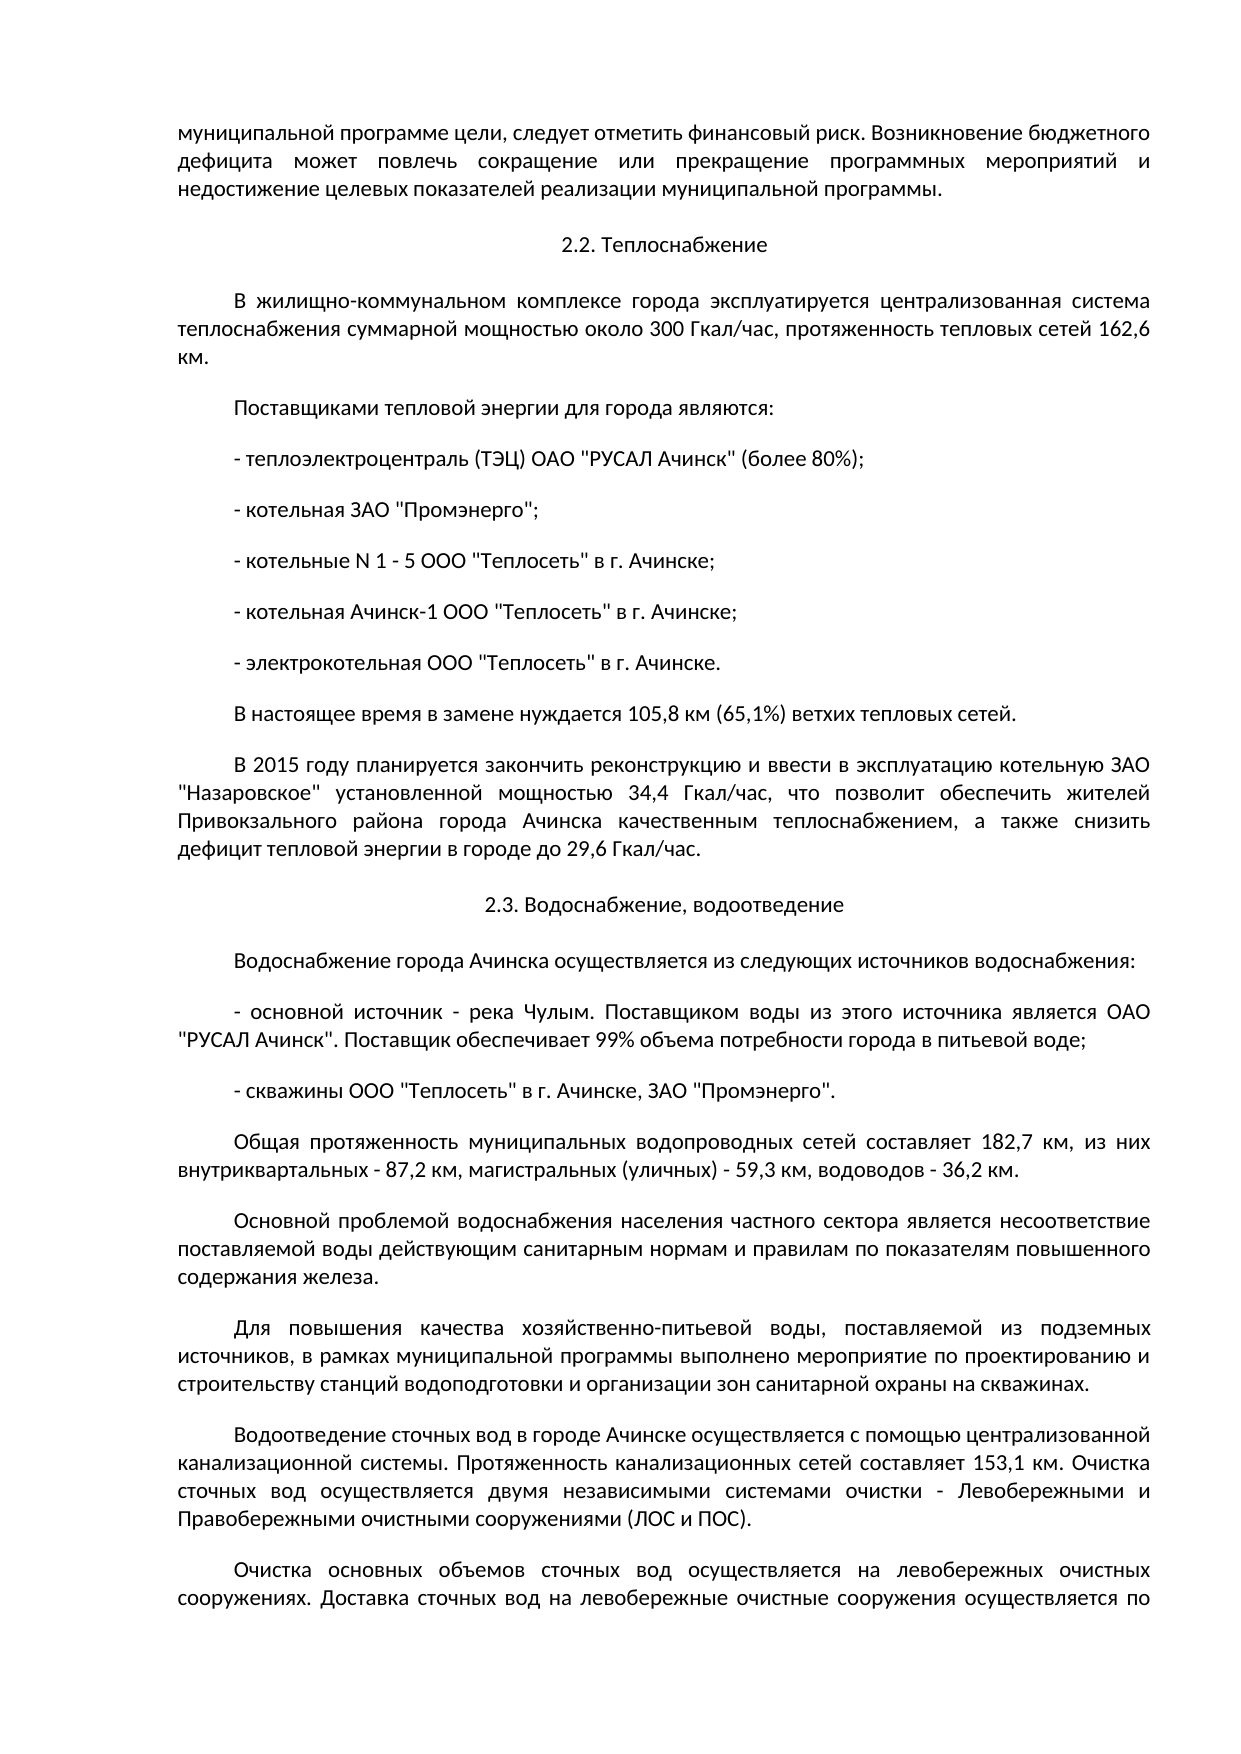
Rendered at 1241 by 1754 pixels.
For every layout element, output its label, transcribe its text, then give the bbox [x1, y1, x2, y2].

text - котельная ЗАО "Промэнерго"; [177, 495, 1152, 523]
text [177, 1555, 1152, 1611]
text Поставщиками тепловой энергии для города являются: [177, 393, 1152, 421]
text В настоящее время в замене нуждается 105,8 км (65,1%) ветхих тепловых сетей. [177, 699, 1152, 727]
text В жилищно-коммунальном комплексе города эксплуатируется централизованная система теплоснабжения суммарной мощностью около 300 Гкал/час, протяженность тепловых сетей 162,6 км. [177, 286, 1152, 370]
text Водоснабжение города Ачинска осуществляется из следующих источников водоснабжения: [177, 946, 1152, 974]
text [177, 118, 1152, 202]
text Водоотведение сточных вод в городе Ачинске осуществляется с помощью централизованной канализационной системы. Протяженность канализационных сетей составляет 153,1 км. Очистка сточных вод осуществляется двумя независимыми системами очистки - Левобережными и Правобережными очистными сооружениями (ЛОС и ПОС). [177, 1420, 1152, 1532]
text Для повышения качества хозяйственно-питьевой воды, поставляемой из подземных источников, в рамках муниципальной программы выполнено мероприятие по проектированию и строительству станций водоподготовки и организации зон санитарной охраны на скважинах. [177, 1313, 1152, 1397]
text Общая протяженность муниципальных водопроводных сетей составляет 182,7 км, из них внутриквартальных - 87,2 км, магистральных (уличных) - 59,3 км, водоводов - 36,2 км. [177, 1127, 1152, 1183]
text Основной проблемой водоснабжения населения частного сектора является несоответствие поставляемой воды действующим санитарным нормам и правилам по показателям повышенного содержания железа. [177, 1206, 1152, 1290]
text - основной источник - река Чулым. Поставщиком воды из этого источника является ОАО "РУСАЛ Ачинск". Поставщик обеспечивает 99% объема потребности города в питьевой воде; [177, 997, 1152, 1053]
text 2.3. Водоснабжение, водоотведение [177, 890, 1152, 918]
text - электрокотельная ООО "Теплосеть" в г. Ачинске. [177, 648, 1152, 676]
text 2.2. Теплоснабжение [177, 230, 1152, 258]
text - котельная Ачинск-1 ООО "Теплосеть" в г. Ачинске; [177, 597, 1152, 625]
text В 2015 году планируется закончить реконструкцию и ввести в эксплуатацию котельную ЗАО "Назаровское" установленной мощностью 34,4 Гкал/час, что позволит обеспечить жителей Привокзального района города Ачинска качественным теплоснабжением, а также снизить дефицит тепловой энергии в городе до 29,6 Гкал/час. [177, 750, 1152, 862]
text - котельные N 1 - 5 ООО "Теплосеть" в г. Ачинске; [177, 546, 1152, 574]
text - теплоэлектроцентраль (ТЭЦ) ОАО "РУСАЛ Ачинск" (более 80%); [177, 444, 1152, 472]
text - скважины ООО "Теплосеть" в г. Ачинске, ЗАО "Промэнерго". [177, 1076, 1152, 1104]
